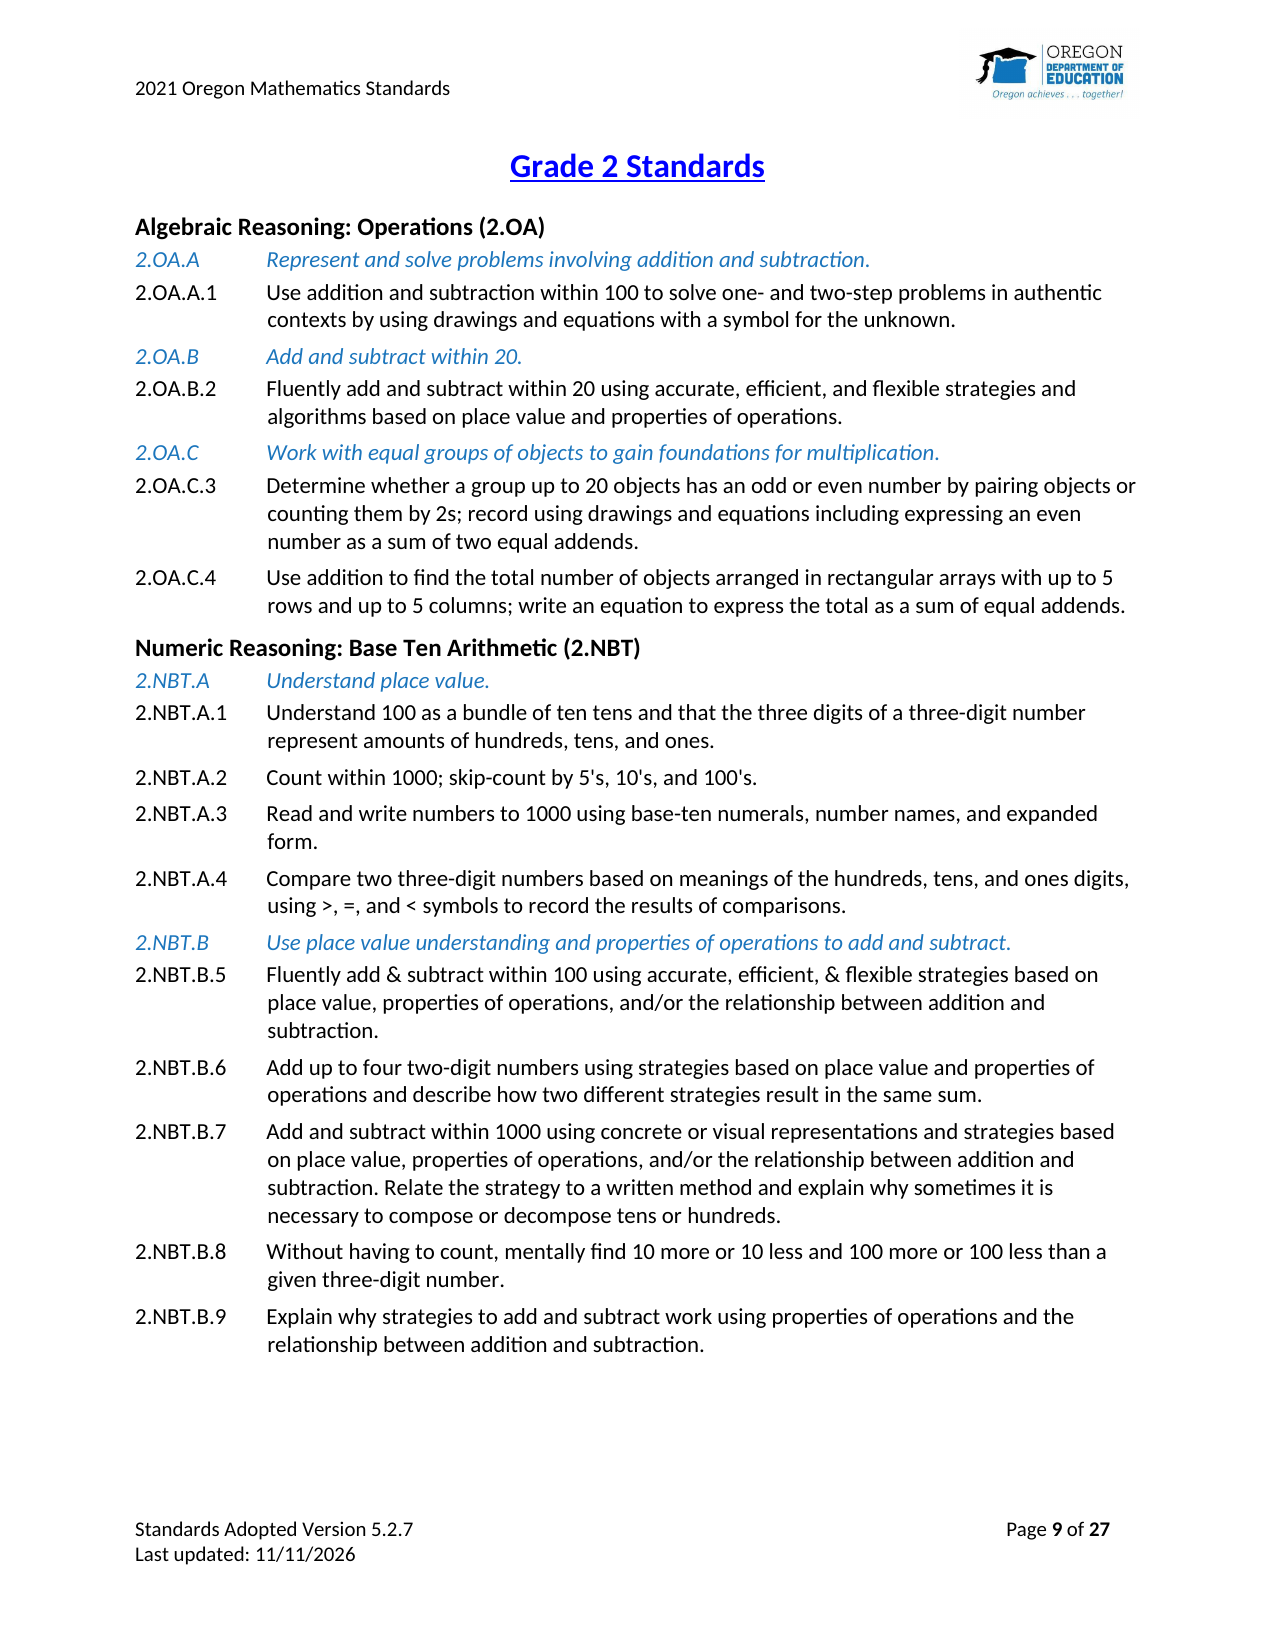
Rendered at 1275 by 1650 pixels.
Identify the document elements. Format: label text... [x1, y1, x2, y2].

picture [959, 28, 1140, 119]
text 2.NBT.A.3 Read and write numbers to 1000 using base-ten numerals, number names, and expanded form. [135, 799, 1140, 855]
text 2.NBT.B.7 Add and subtract within 1000 using concrete or visual representations and strategies based on place value, properties of operations, and/or the relationship between addition and subtraction. Relate the strategy to a written method and explain why sometimes it is necessary to compose or decompose tens or hundreds. [135, 1117, 1140, 1229]
subtitle 2.NBT.A Understand place value. [135, 666, 1140, 694]
text 2.OA.C.3 Determine whether a group up to 20 objects has an odd or even number by pairing objects or counting them by 2s; record using drawings and equations including expressing an even number as a sum of two equal addends. [135, 471, 1140, 555]
subtitle Algebraic Reasoning: Operations (2.OA) [135, 211, 1140, 241]
text 2.NBT.B.5 Fluently add & subtract within 100 using accurate, efficient, & flexible strategies based on place value, properties of operations, and/or the relationship between addition and subtraction. [135, 960, 1140, 1044]
text 2.NBT.A.1 Understand 100 as a bundle of ten tens and that the three digits of a three-digit number represent amounts of hundreds, tens, and ones. [135, 698, 1140, 754]
subtitle 2.NBT.B Use place value understanding and properties of operations to add and subtract. [135, 928, 1140, 956]
subtitle Numeric Reasoning: Base Ten Arithmetic (2.NBT) [135, 632, 1140, 662]
text 2.OA.B.2 Fluently add and subtract within 20 using accurate, efficient, and flexible strategies and algorithms based on place value and properties of operations. [135, 374, 1140, 430]
text 2.NBT.B.6 Add up to four two-digit numbers using strategies based on place value and properties of operations and describe how two different strategies result in the same sum. [135, 1053, 1140, 1109]
subtitle 2.OA.C Work with equal groups of objects to gain foundations for multiplication. [135, 438, 1140, 467]
text 2.OA.C.4 Use addition to find the total number of objects arranged in rectangular arrays with up to 5 rows and up to 5 columns; write an equation to express the total as a sum of equal addends. [135, 563, 1140, 619]
text 2.NBT.A.4 Compare two three-digit numbers based on meanings of the hundreds, tens, and ones digits, using >, =, and < symbols to record the results of comparisons. [135, 864, 1140, 920]
text 2.OA.A.1 Use addition and subtraction within 100 to solve one- and two-step problems in authentic contexts by using drawings and equations with a symbol for the unknown. [135, 278, 1140, 334]
text 2.NBT.B.9 Explain why strategies to add and subtract work using properties of operations and the relationship between addition and subtraction. [135, 1302, 1140, 1358]
text 2.NBT.A.2 Count within 1000; skip-count by 5's, 10's, and 100's. [135, 763, 1140, 791]
subtitle 2.OA.A Represent and solve problems involving addition and subtraction. [135, 245, 1140, 273]
subtitle 2.OA.B Add and subtract within 20. [135, 342, 1140, 370]
subtitle Grade 2 Standards [135, 145, 1140, 186]
text 2.NBT.B.8 Without having to count, mentally find 10 more or 10 less and 100 more or 100 less than a given three-digit number. [135, 1237, 1140, 1293]
